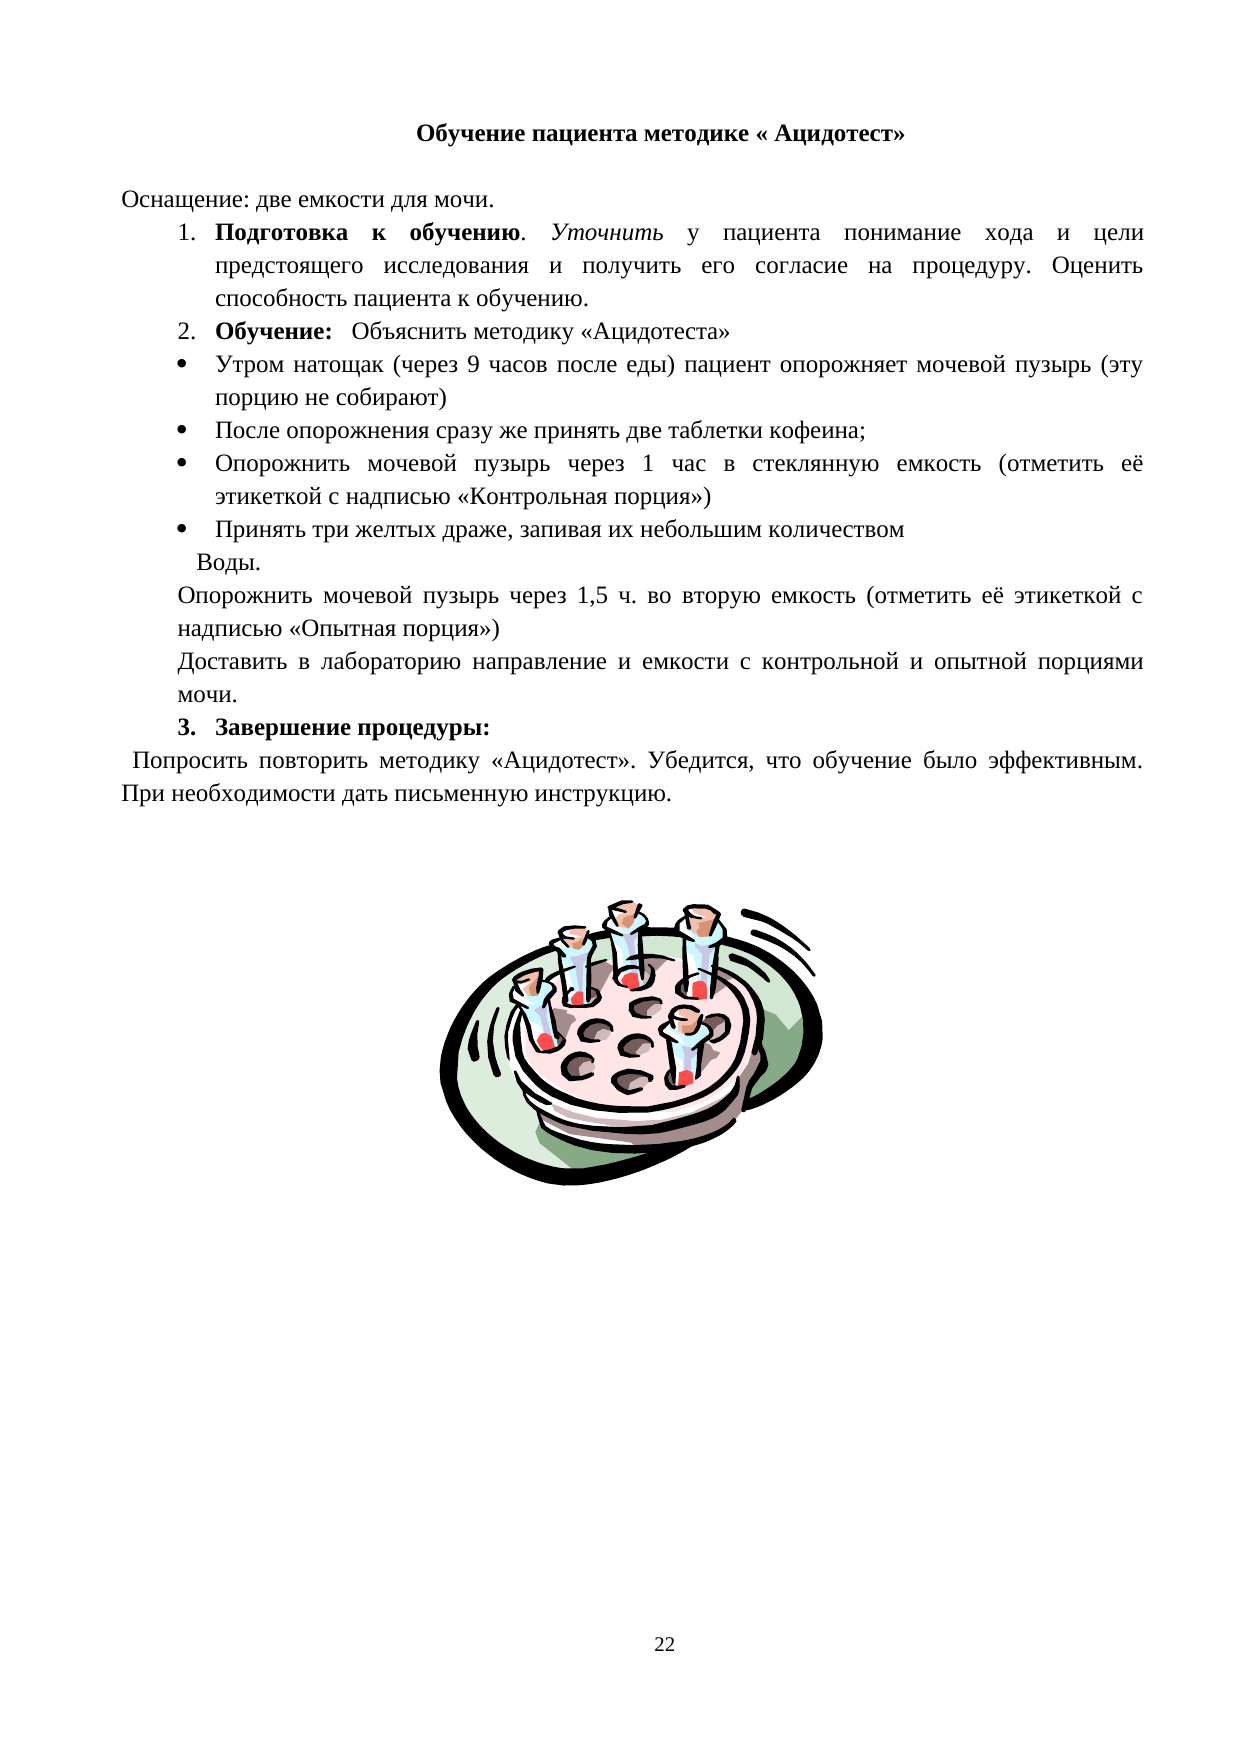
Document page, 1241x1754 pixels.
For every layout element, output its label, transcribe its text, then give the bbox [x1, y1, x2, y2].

list Завершение процедуры: [177, 712, 1144, 741]
text Оснащение: две емкости для мочи. [121, 184, 1144, 213]
list Опорожнить мочевой пузырь через 1 час в стеклянную емкость (отметить её этикеткой с надписью «Контрольная порция») [177, 448, 1144, 510]
list Утром натощак (через 9 часов после еды) пациент опорожняет мочевой пузырь (эту порцию не собирают) [177, 349, 1144, 411]
text Попросить повторить методику «Ацидотест». Убедится, что обучение было эффективным. При необходимости дать письменную инструкцию. [121, 746, 1144, 807]
list Принять три желтых драже, запивая их небольшим количеством [177, 514, 1144, 543]
text Обучение пациента методике « Ацидотест» [177, 118, 1144, 147]
text Доставить в лабораторию направление и емкости с контрольной и опытной порциями мочи. [177, 646, 1144, 708]
text Опорожнить мочевой пузырь через 1,5 ч. во вторую емкость (отметить её этикеткой с надписью «Опытная порция») [177, 580, 1144, 642]
list Обучение: Объяснить методику «Ацидотеста» [177, 316, 1144, 345]
list После опорожнения сразу же принять две таблетки кофеина; [177, 415, 1144, 444]
text Воды. [196, 547, 1144, 576]
list Подготовка к обучению. Уточнить у пациента понимание хода и цели предстоящего исследования и получить его согласие на процедуру. Оценить способность пациента к обучению. [177, 217, 1144, 312]
